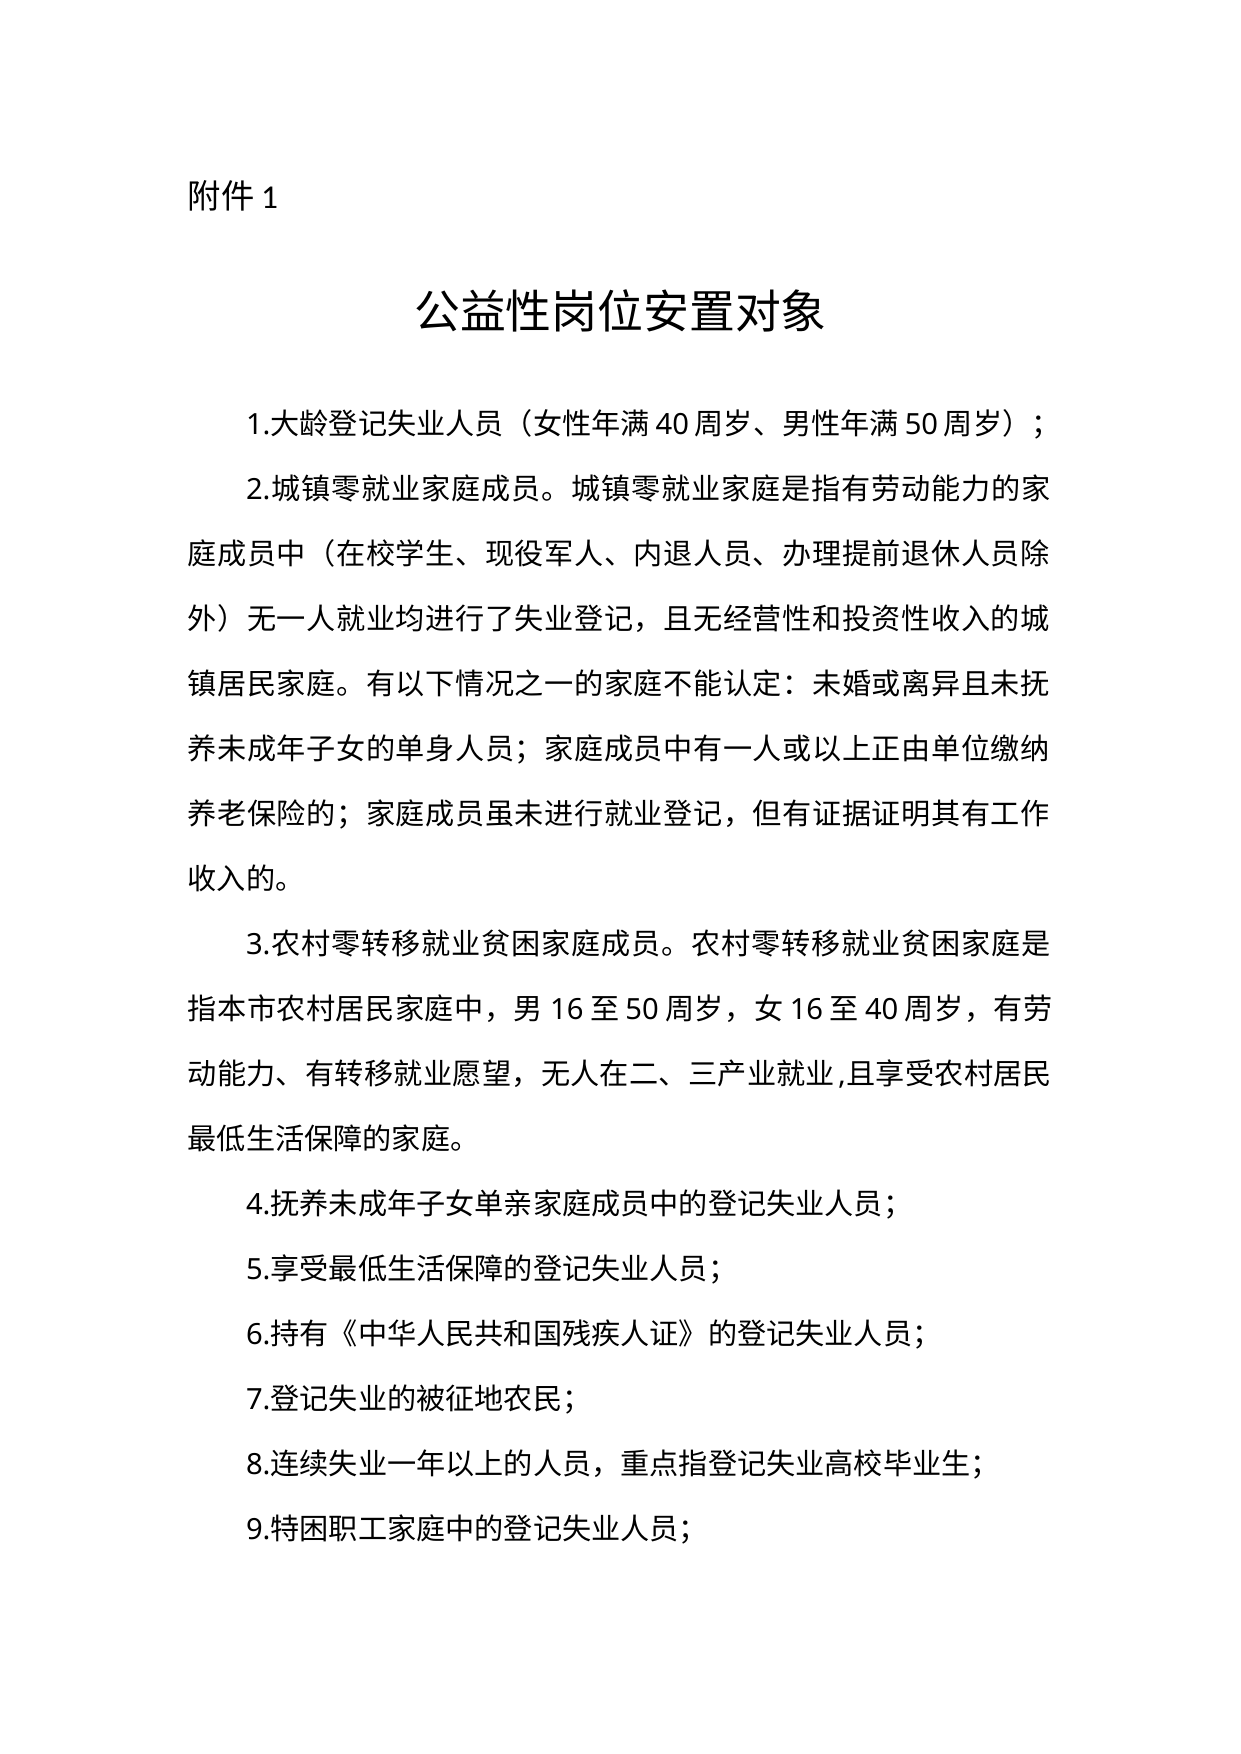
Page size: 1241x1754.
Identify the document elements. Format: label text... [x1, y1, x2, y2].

text 4.抚养未成年子女单亲家庭成员中的登记失业人员； [187, 1169, 1053, 1234]
text 5.享受最低生活保障的登记失业人员； [187, 1234, 1053, 1299]
text 附件1 [187, 162, 1053, 227]
text 7.登记失业的被征地农民； [187, 1364, 1053, 1429]
text 2.城镇零就业家庭成员。城镇零就业家庭是指有劳动能力的家庭成员中（在校学生、现役军人、内退人员、办理提前退休人员除外）无一人就业均进行了失业登记，且无经营性和投资性收入的城镇居民家庭。有以下情况之一的家庭不能认定：未婚或离异且未抚养未成年子女的单身人员；家庭成员中有一人或以上正由单位缴纳养老保险的；家庭成员虽未进行就业登记，但有证据证明其有工作收入的。 [187, 454, 1053, 909]
text 1.大龄登记失业人员（女性年满40周岁、男性年满50周岁）； [187, 389, 1053, 454]
text 公益性岗位安置对象 [187, 259, 1053, 357]
text 6.持有《中华人民共和国残疾人证》的登记失业人员； [187, 1299, 1053, 1364]
text 8.连续失业一年以上的人员，重点指登记失业高校毕业生； [187, 1429, 1053, 1494]
text 3.农村零转移就业贫困家庭成员。农村零转移就业贫困家庭是指本市农村居民家庭中，男16至50周岁，女16至40周岁，有劳动能力、有转移就业愿望，无人在二、三产业就业,且享受农村居民最低生活保障的家庭。 [187, 909, 1053, 1169]
text 9.特困职工家庭中的登记失业人员； [187, 1494, 1053, 1559]
